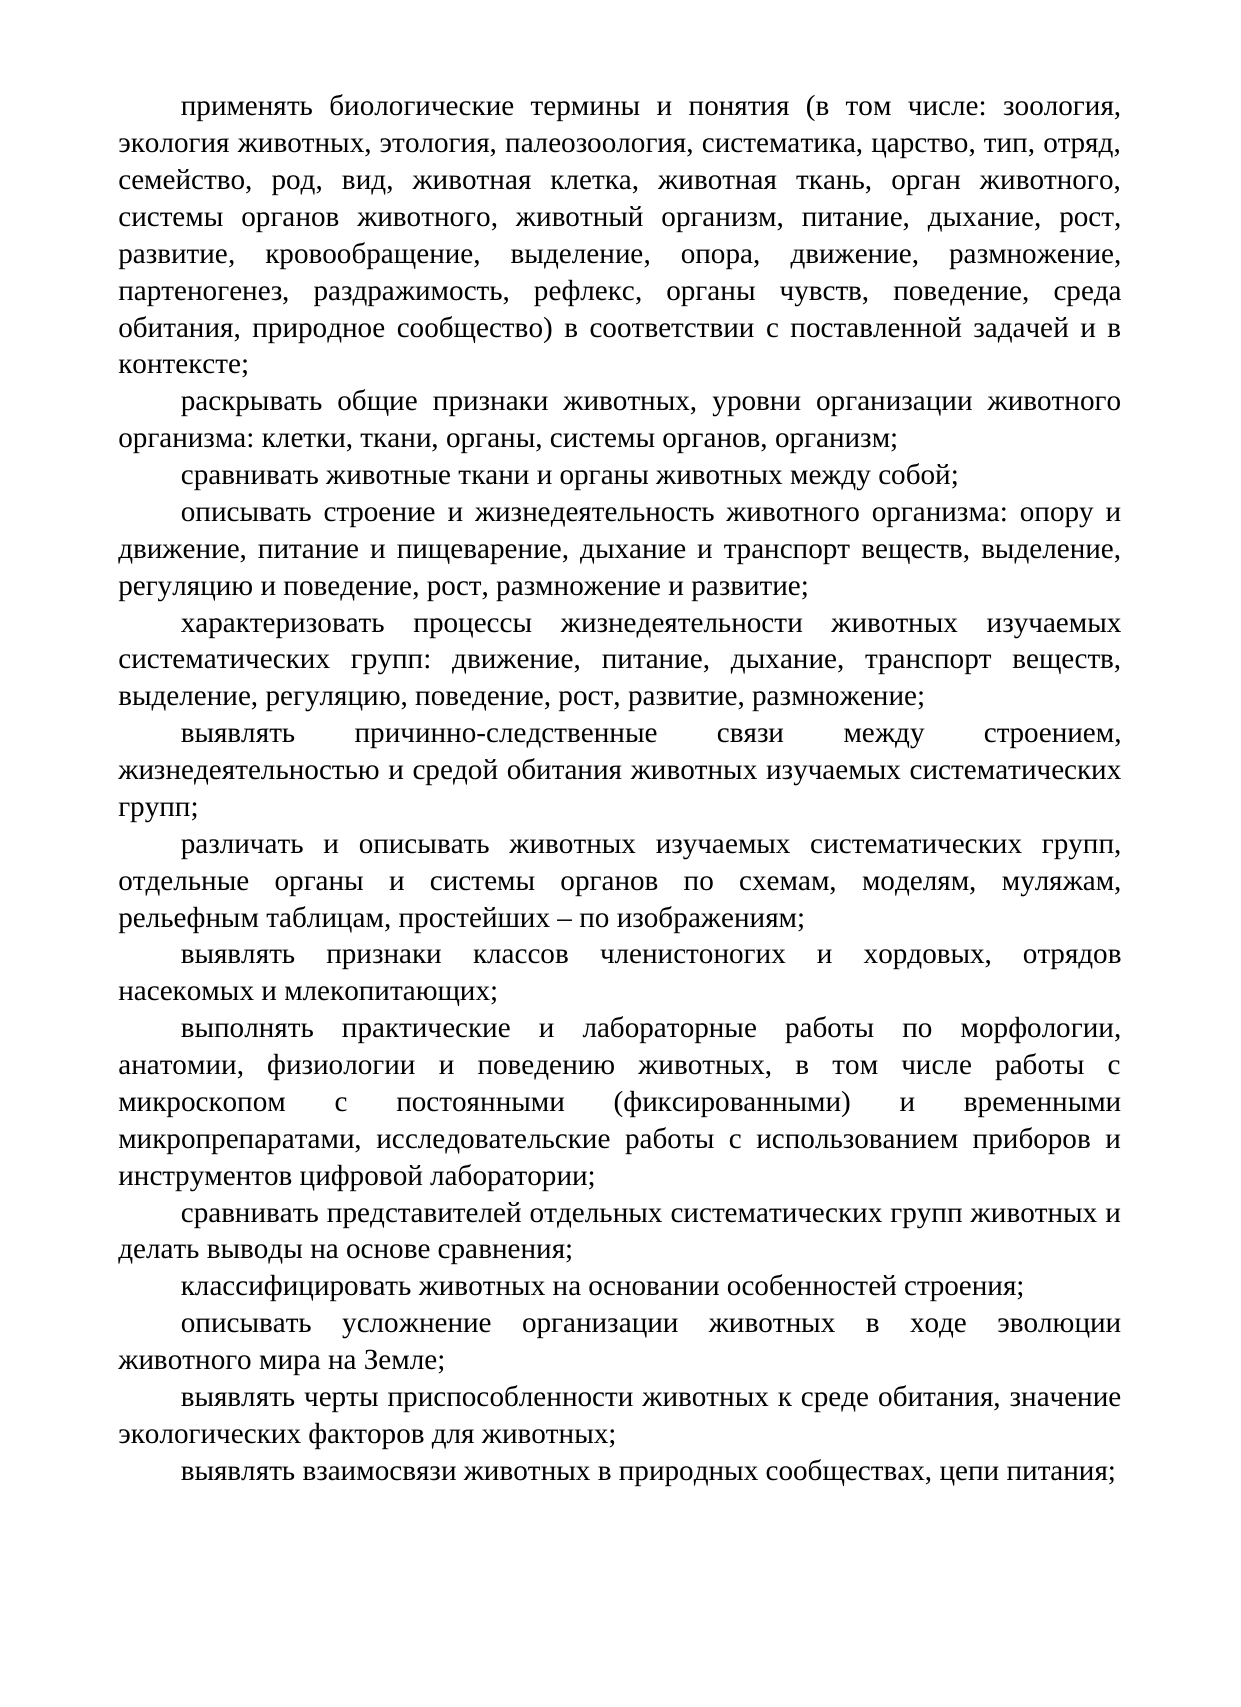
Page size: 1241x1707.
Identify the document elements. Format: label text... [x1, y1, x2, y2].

text сравнивать животные ткани и органы животных между собой; [118, 457, 1122, 491]
text классифицировать животных на основании особенностей строения; [118, 1268, 1122, 1302]
text описывать строение и жизнедеятельность животного организма: опору и движение, питание и пищеварение, дыхание и транспорт веществ, выделение, регуляцию и поведение, рост, размножение и развитие; [118, 494, 1122, 601]
text характеризовать процессы жизнедеятельности животных изучаемых систематических групп: движение, питание, дыхание, транспорт веществ, выделение, регуляцию, поведение, рост, развитие, размножение; [118, 605, 1122, 712]
text раскрывать общие признаки животных, уровни организации животного организма: клетки, ткани, органы, системы органов, организм; [118, 383, 1122, 454]
text описывать усложнение организации животных в ходе эволюции животного мира на Земле; [118, 1305, 1122, 1376]
text выявлять причинно-следственные связи между строением, жизнедеятельностью и средой обитания животных изучаемых систематических групп; [118, 715, 1122, 823]
text выявлять черты приспособленности животных к среде обитания, значение экологических факторов для животных; [118, 1379, 1122, 1449]
text выявлять взаимосвязи животных в природных сообществах, цепи питания; [118, 1453, 1122, 1486]
text применять биологические термины и понятия (в том числе: зоология, экология животных, этология, палеозоология, систематика, царство, тип, отряд, семейство, род, вид, животная клетка, животная ткань, орган животного, системы органов животного, животный организм, питание, дыхание, рост, развитие, кровообращение, выделение, опора, движение, размножение, партеногенез, раздражимость, рефлекс, органы чувств, поведение, среда обитания, природное сообщество) в соответствии с поставленной задачей и в контексте; [118, 88, 1122, 380]
text выполнять практические и лабораторные работы по морфологии, анатомии, физиологии и поведению животных, в том числе работы с микроскопом с постоянными (фиксированными) и временными микропрепаратами, исследовательские работы с использованием приборов и инструментов цифровой лаборатории; [118, 1010, 1122, 1191]
text сравнивать представителей отдельных систематических групп животных и делать выводы на основе сравнения; [118, 1195, 1122, 1265]
text различать и описывать животных изучаемых систематических групп, отдельные органы и системы органов по схемам, моделям, муляжам, рельефным таблицам, простейших – по изображениям; [118, 826, 1122, 933]
text выявлять признаки классов членистоногих и хордовых, отрядов насекомых и млекопитающих; [118, 937, 1122, 1007]
